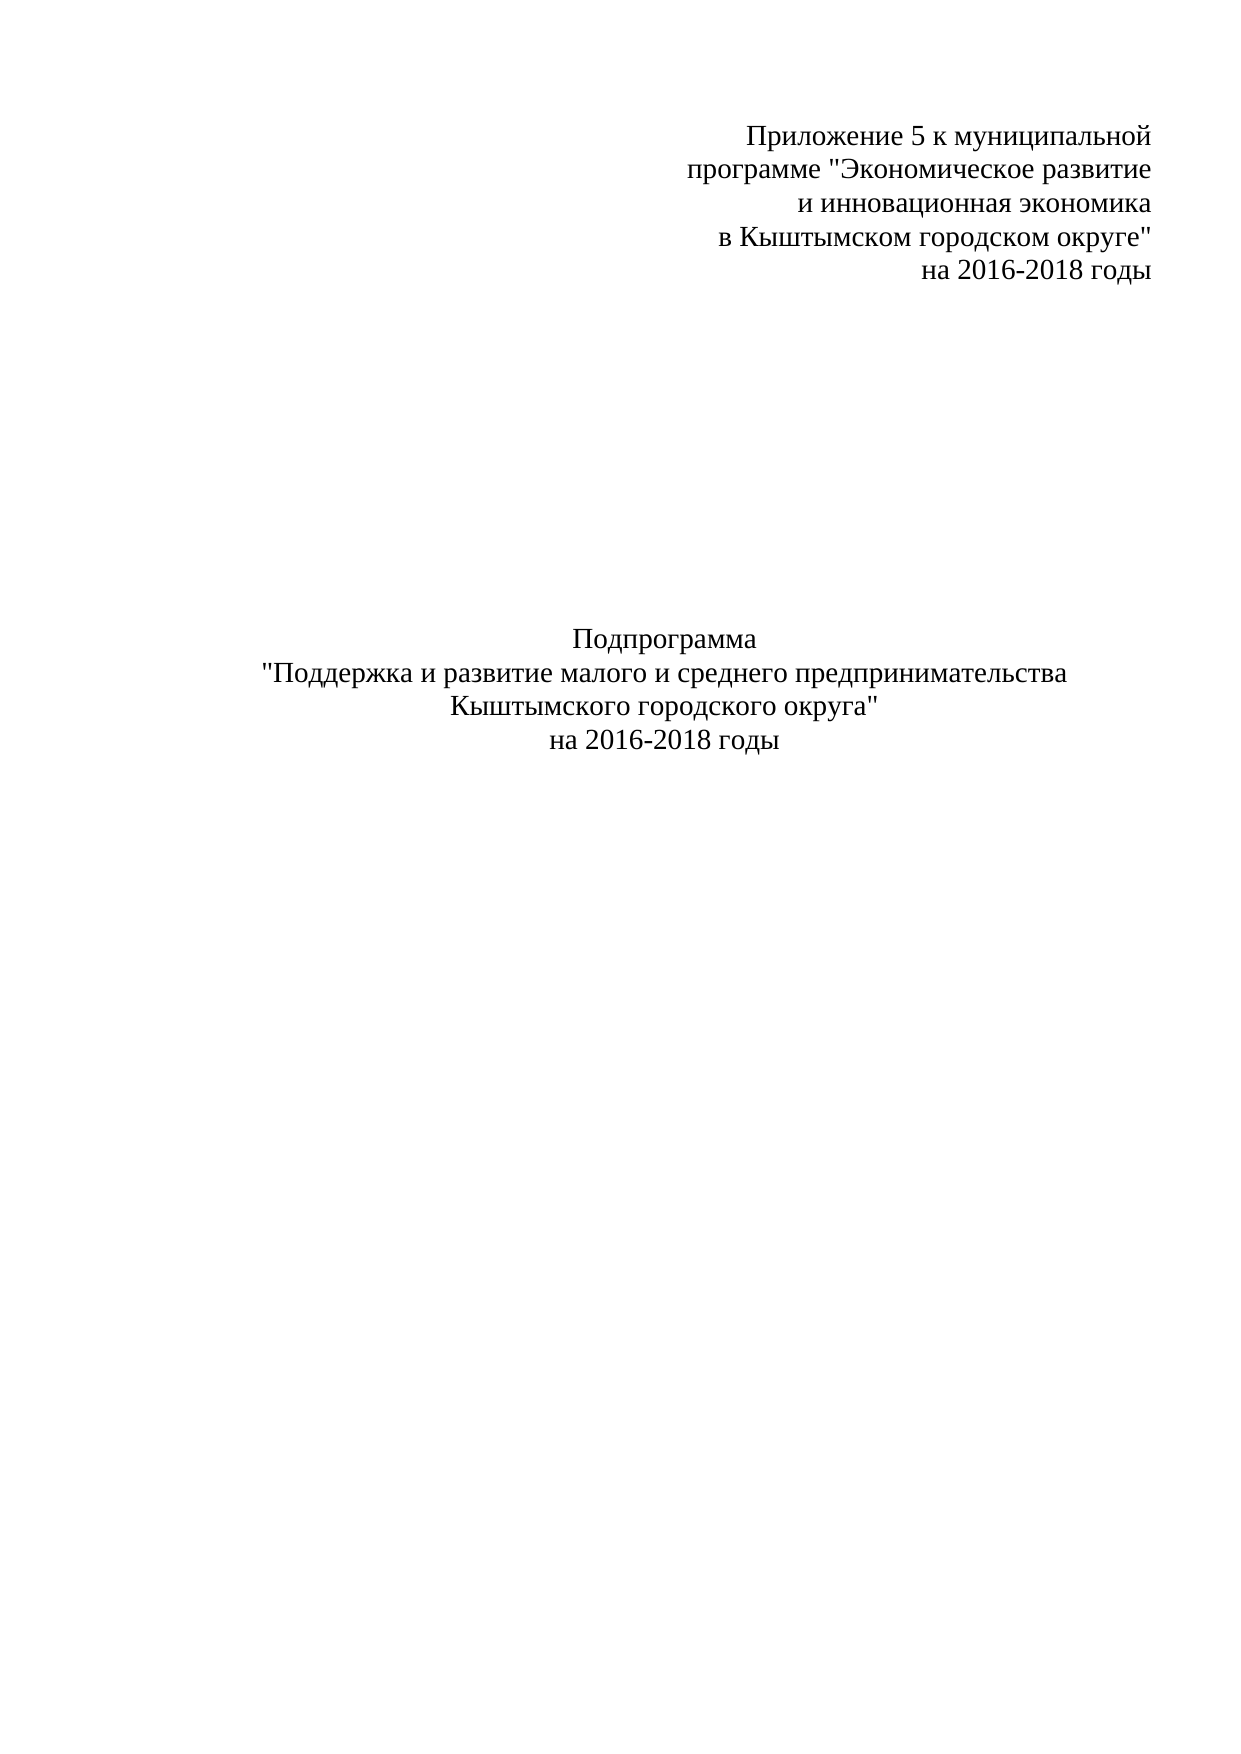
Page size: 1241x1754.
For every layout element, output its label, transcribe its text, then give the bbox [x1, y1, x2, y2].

text "Поддержка и развитие малого и среднего предпринимательства [177, 655, 1152, 688]
text программе "Экономическое развитие [177, 152, 1152, 185]
text на 2016-2018 годы [177, 722, 1152, 755]
text Приложение 5 к муниципальной [177, 118, 1152, 152]
text на 2016-2018 годы [177, 252, 1152, 286]
text Кыштымского городского округа" [177, 688, 1152, 722]
text Подпрограмма [177, 621, 1152, 655]
text и инновационная экономика [177, 185, 1152, 219]
text в Кыштымском городском округе" [177, 219, 1152, 252]
